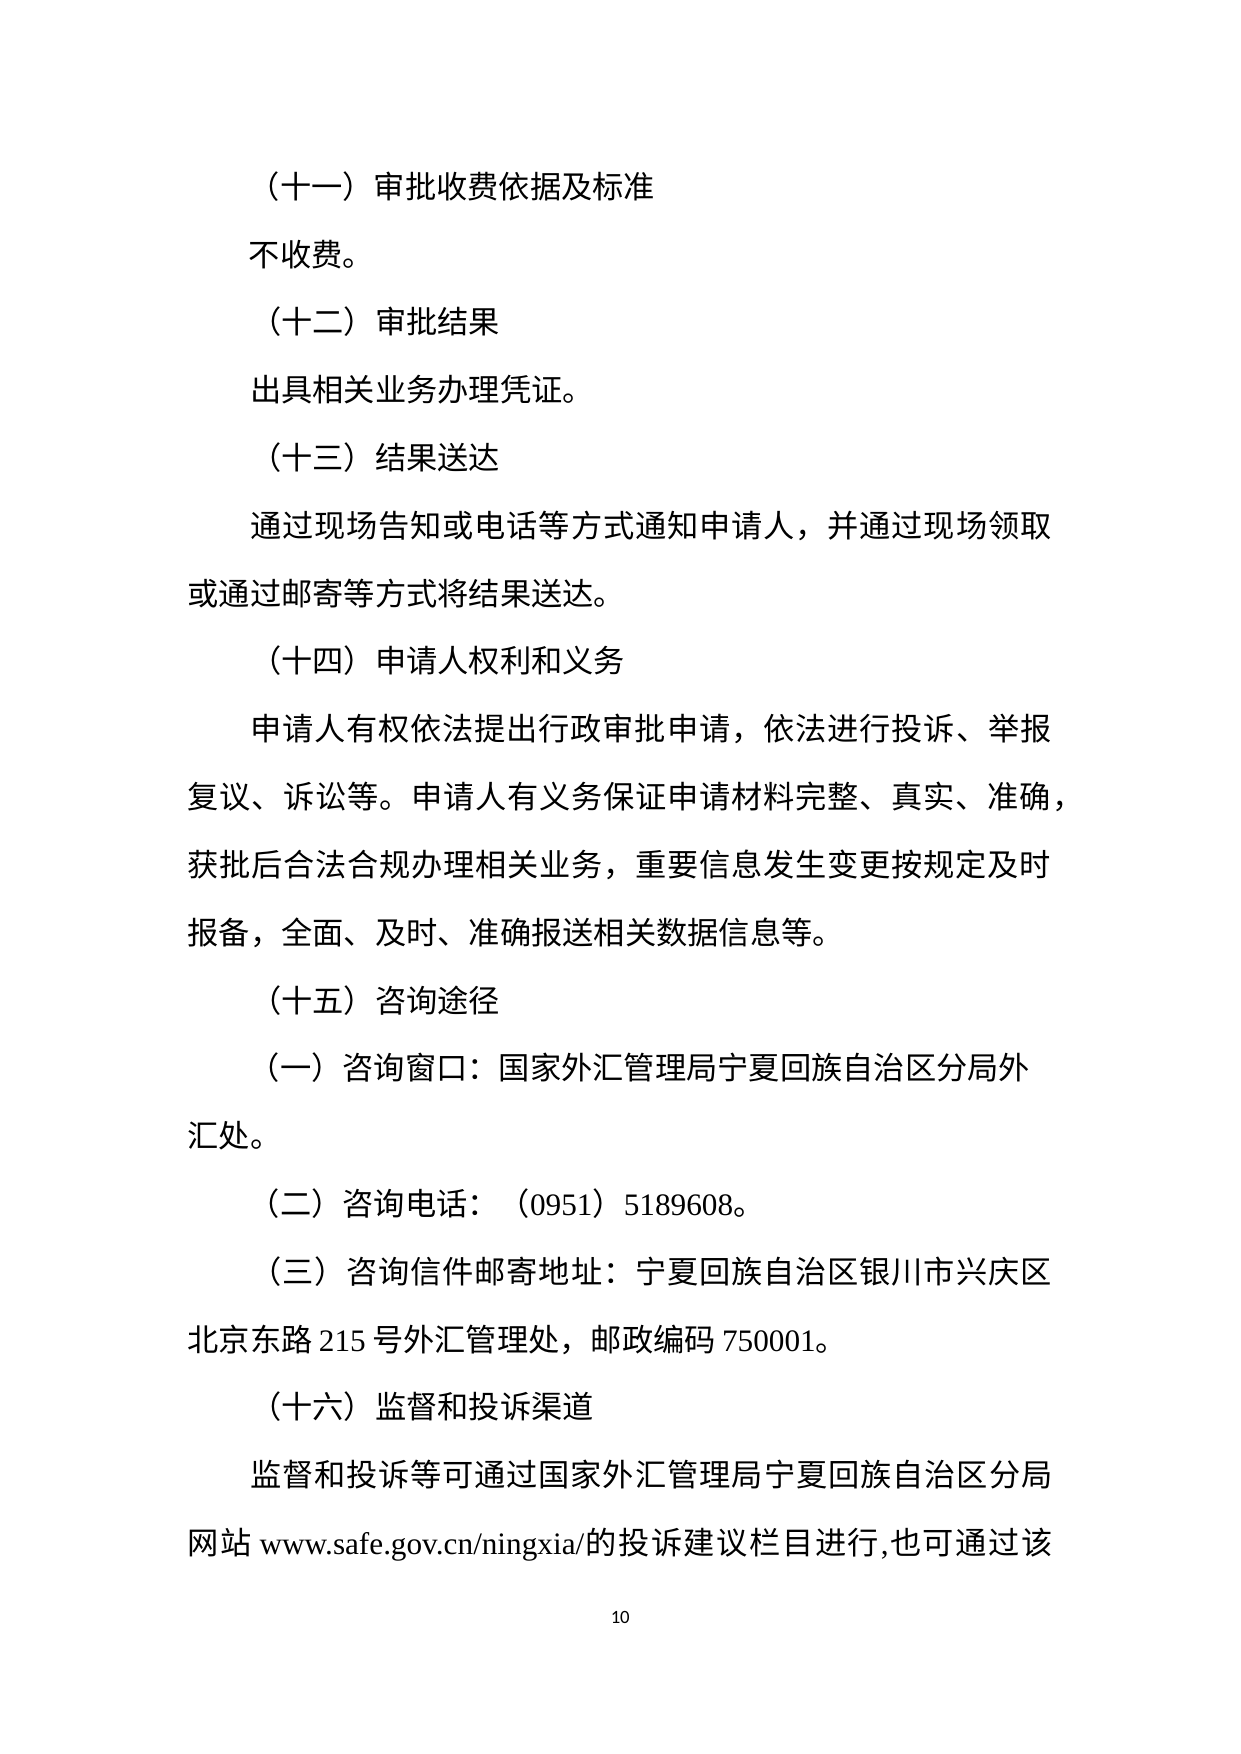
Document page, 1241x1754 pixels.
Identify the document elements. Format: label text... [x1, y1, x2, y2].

text 通过现场告知或电话等方式通知申请人，并通过现场领取或通过邮寄等方式将结果送达。 [187, 501, 1053, 614]
text 申请人有权依法提出行政审批申请，依法进行投诉、举报、复议、诉讼等。申请人有义务保证申请材料完整、真实、准确，获批后合法合规办理相关业务，重要信息发生变更按规定及时报备，全面、及时、准确报送相关数据信息等。 [187, 704, 1053, 953]
text （三）咨询信件邮寄地址：宁夏回族自治区银川市兴庆区北京东路215号外汇管理处，邮政编码750001。 [187, 1247, 1053, 1360]
list 审批收费依据及标准 [187, 162, 1053, 207]
text 出具相关业务办理凭证。 [187, 365, 1053, 411]
list 审批结果 [187, 298, 1053, 343]
list 申请人权利和义务 [187, 637, 1053, 682]
text 不收费。 [187, 230, 1053, 275]
text （十三）结果送达 [187, 433, 1053, 478]
text （十五）咨询途径 [187, 976, 1053, 1021]
text （十六）监督和投诉渠道 [187, 1383, 1053, 1428]
text （一）咨询窗口：国家外汇管理局宁夏回族自治区分局外汇处。 [187, 1043, 1053, 1157]
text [187, 1450, 1053, 1563]
text （二）咨询电话：（0951）5189608。 [187, 1179, 1053, 1224]
